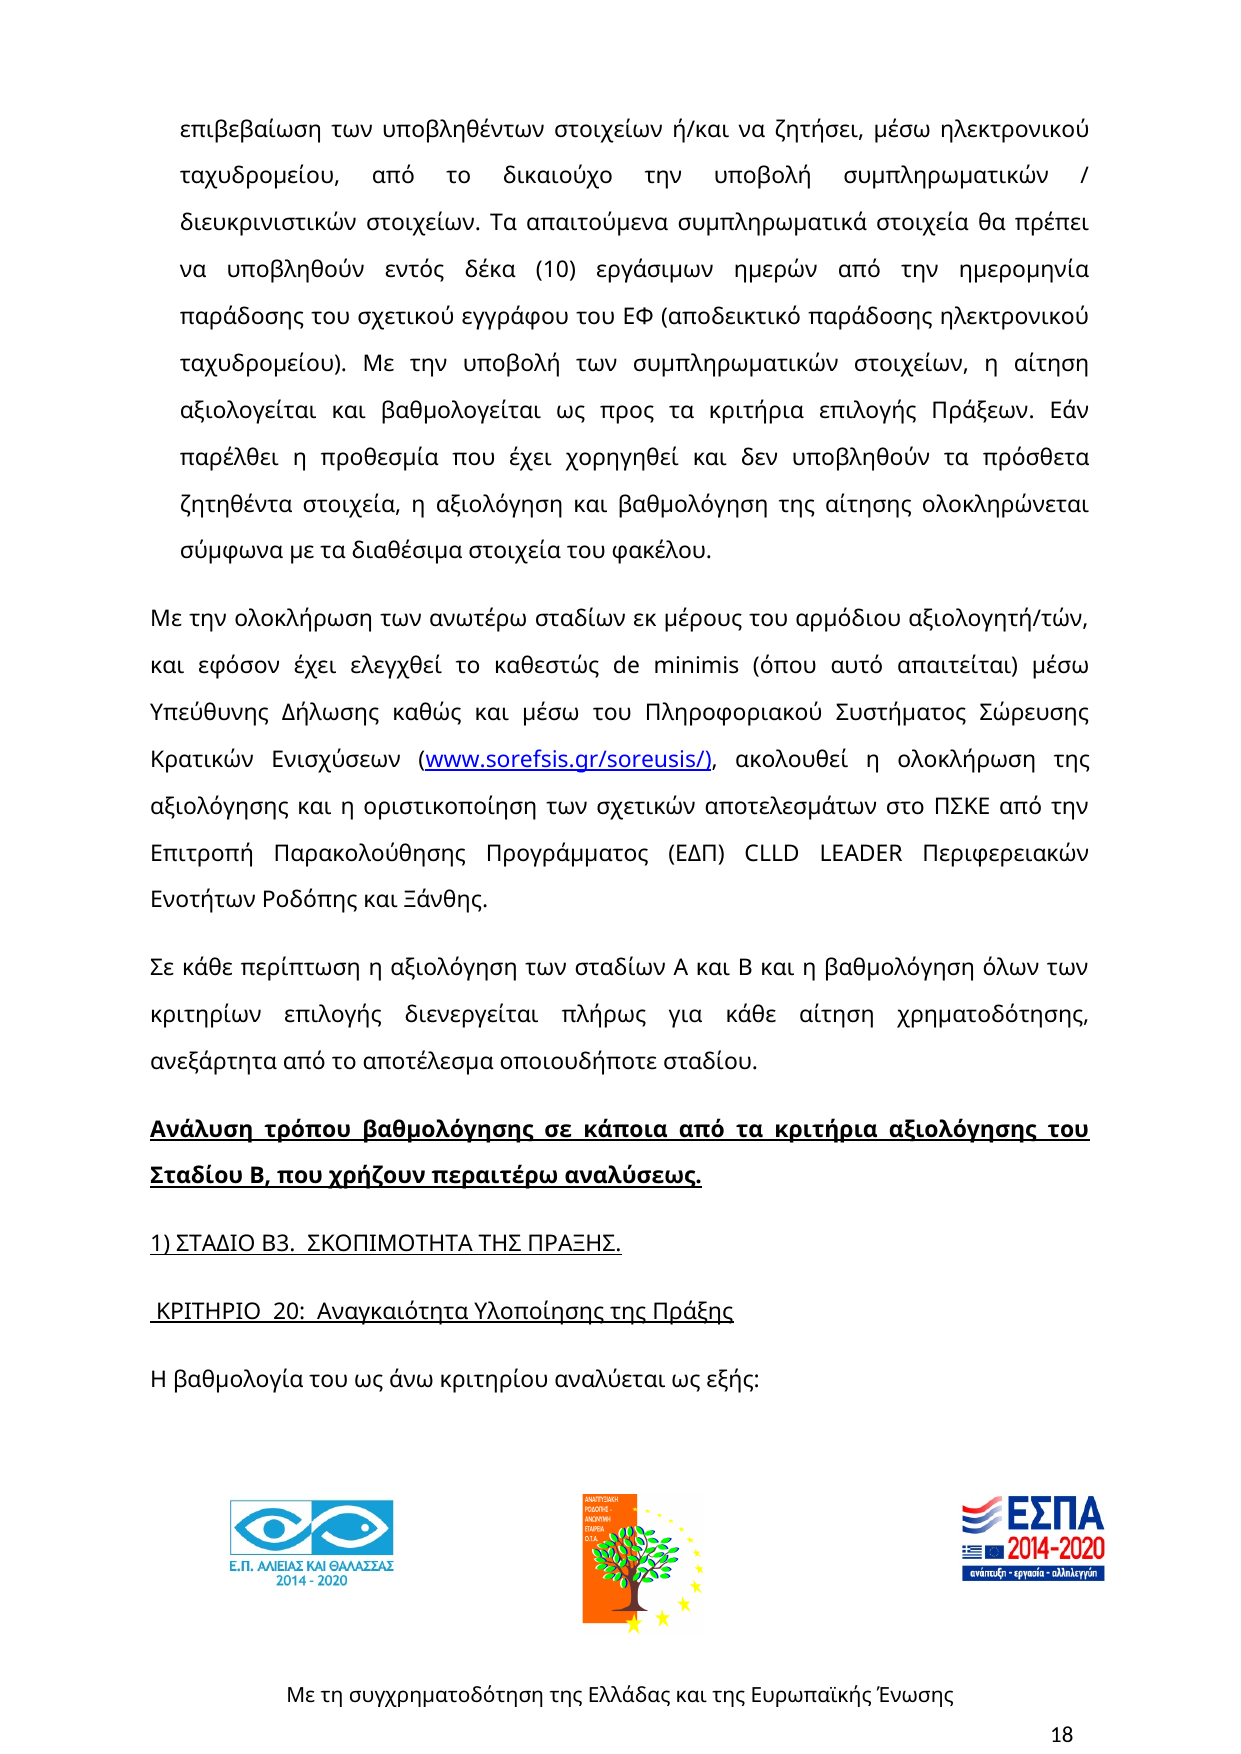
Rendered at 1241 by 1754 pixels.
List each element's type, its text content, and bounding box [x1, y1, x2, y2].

text Ανάλυση τρόπου βαθμολόγησης σε κάποια από τα κριτήρια αξιολόγησης του Σταδίου Β, που χρήζουν περαιτέρω αναλύσεως. [150, 1112, 1090, 1139]
text ΚΡΙΤΗΡΙΟ 20: Αναγκαιότητα Υλοποίησης της Πράξης [150, 1295, 1090, 1326]
text Ανάλυση τρόπου βαθμολόγησης σε κάποια από τα κριτήρια αξιολόγησης του Σταδίου Β, που χρήζουν περαιτέρω αναλύσεως. [150, 1141, 1090, 1191]
text Η βαθμολογία του ως άνω κριτηρίου αναλύεται ως εξής: [150, 1362, 1090, 1394]
picture [582, 1494, 703, 1634]
picture [227, 1496, 396, 1589]
text Σε κάθε περίπτωση η αξιολόγηση των σταδίων Α και Β και η βαθμολόγηση όλων των κριτηρίων επιλογής διενεργείται πλήρως για κάθε αίτηση χρηματοδότησης, ανεξάρτητα από το αποτέλεσμα οποιουδήποτε σταδίου. [150, 951, 1090, 1076]
text Με την ολοκλήρωση των ανωτέρω σταδίων εκ μέρους του αρμόδιου αξιολογητή/τών, και εφόσον έχει ελεγχθεί το καθεστώς de minimis (όπου αυτό απαιτείται) μέσω Υπεύθυνης Δήλωσης καθώς και μέσω του Πληροφοριακού Συστήματος Σώρευσης Κρατικών Ενισχύσεων (www.sorefsis.gr/soreusis/), ακολουθεί η ολοκλήρωση της αξιολόγησης και η οριστικοποίηση των σχετικών αποτελεσμάτων στο ΠΣΚΕ από την Επιτροπή Παρακολούθησης Προγράμματος (ΕΔΠ) CLLD LEADER Περιφερειακών Ενοτήτων Ροδόπης και Ξάνθης. [150, 602, 1090, 914]
text 1) ΣΤΑΔΙΟ Β3. ΣΚΟΠΙΜΟΤΗΤΑ ΤΗΣ ΠΡΑΞΗΣ. [150, 1227, 1090, 1258]
picture [958, 1493, 1108, 1583]
